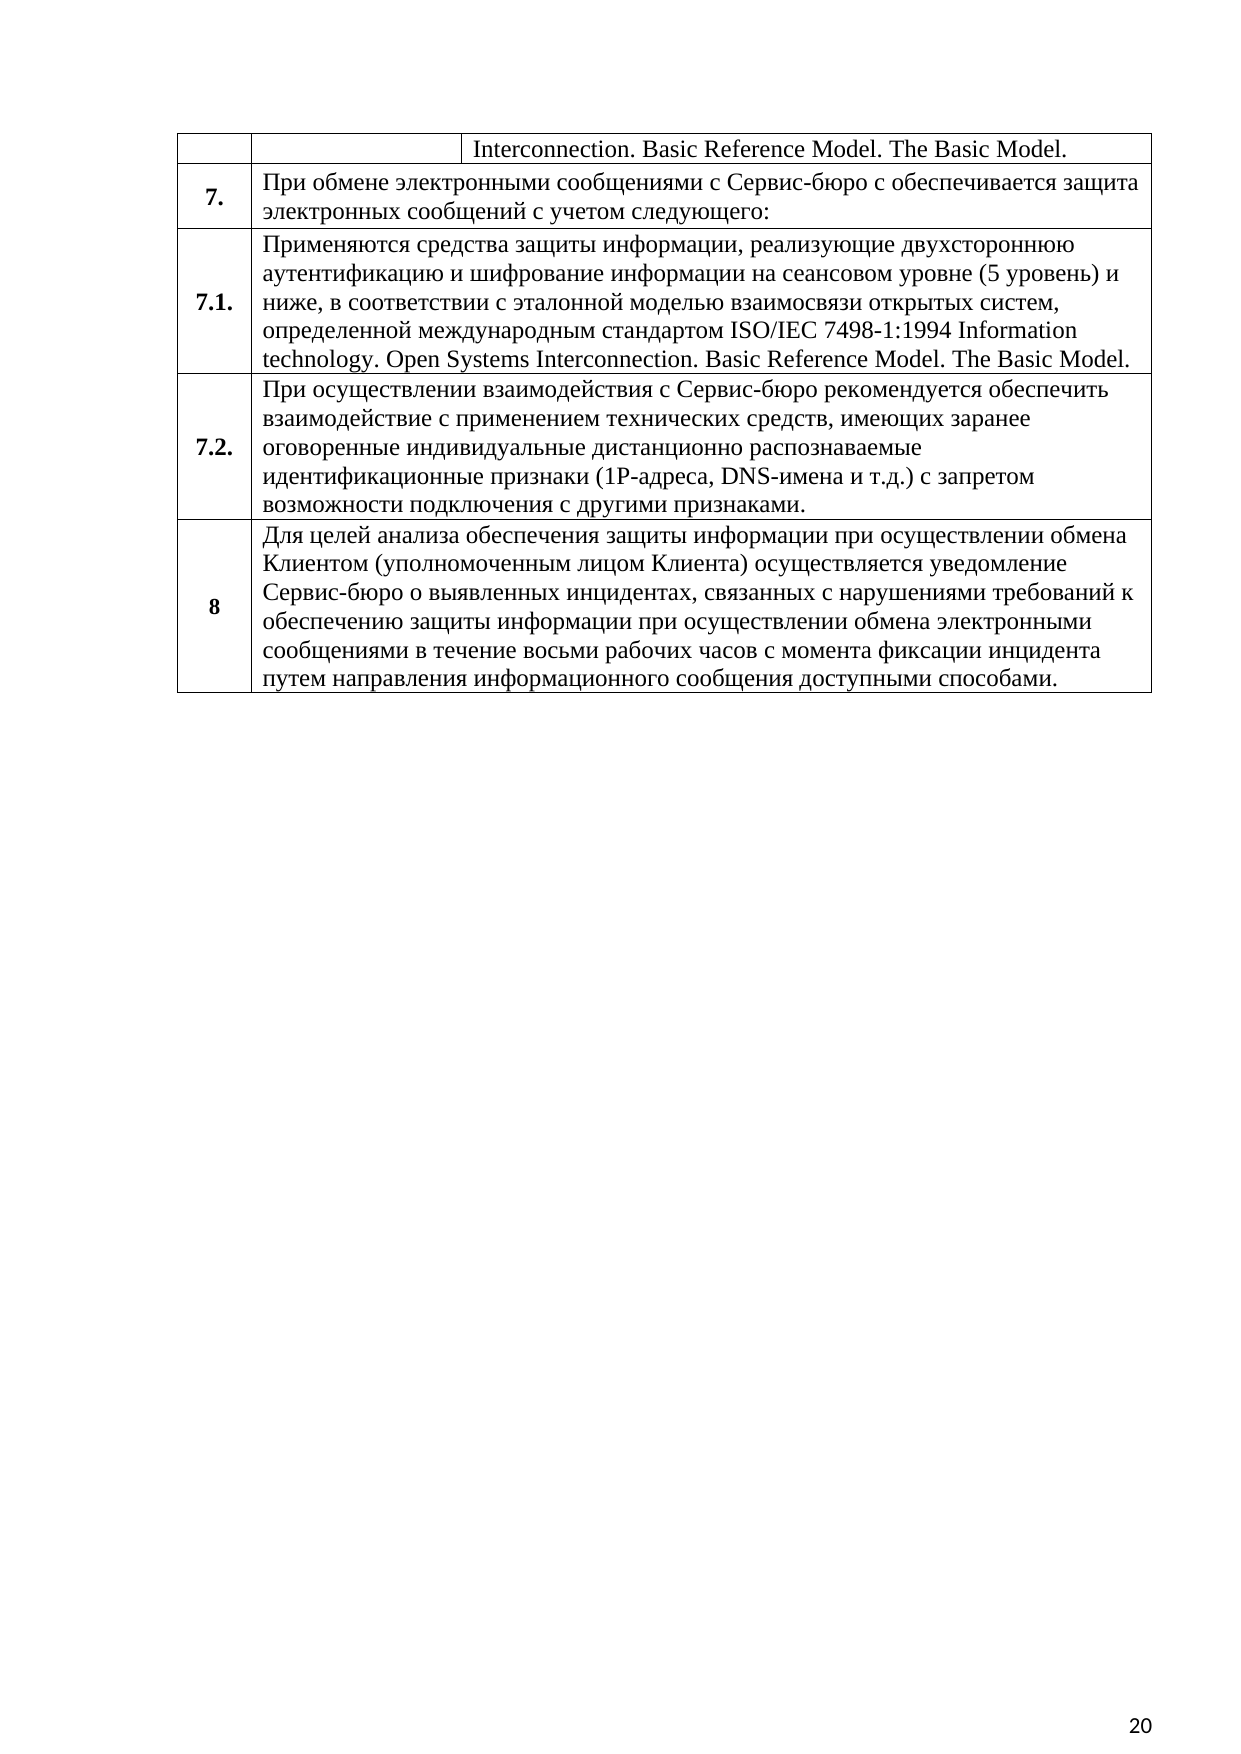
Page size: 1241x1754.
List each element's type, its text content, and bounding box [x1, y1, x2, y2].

table_cell Применяются средства защиты информации, реализующие двухстороннюю аутентификацию и шифрование информации на сеансовом уровне (5 уровень) и ниже, в соответствии с эталонной моделью взаимосвязи открытых систем, определенной международным стандартом ISO/IEC 7498-1:1994 Information technology. Open Systems Interconnection. Basic Reference Model. The Basic Model. [252, 229, 1151, 373]
table_cell Для целей анализа обеспечения защиты информации при осуществлении обмена Клиентом (уполномоченным лицом Клиента) осуществляется уведомление Сервис-бюро о выявленных инцидентах, связанных с нарушениями требований к обеспечению защиты информации при осуществлении обмена электронными сообщениями в течение восьми рабочих часов с момента фиксации инцидента путем направления информационного сообщения доступными способами. [252, 520, 1151, 692]
table_cell При обмене электронными сообщениями с Сервис-бюро с обеспечивается защита электронных сообщений с учетом следующего: [252, 164, 1151, 228]
table_cell 7.1. [178, 229, 251, 373]
table_cell 7. [178, 164, 251, 228]
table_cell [462, 134, 1151, 163]
table_cell При осуществлении взаимодействия с Сервис-бюро рекомендуется обеспечить взаимодействие с применением технических средств, имеющих заранее оговоренные индивидуальные дистанционно распознаваемые идентификационные признаки (1Р-адреса, DNS-имена и т.д.) с запретом возможности подключения с другими признаками. [252, 374, 1151, 519]
table_cell 8 [178, 520, 251, 692]
table_cell 7.2. [178, 374, 251, 519]
